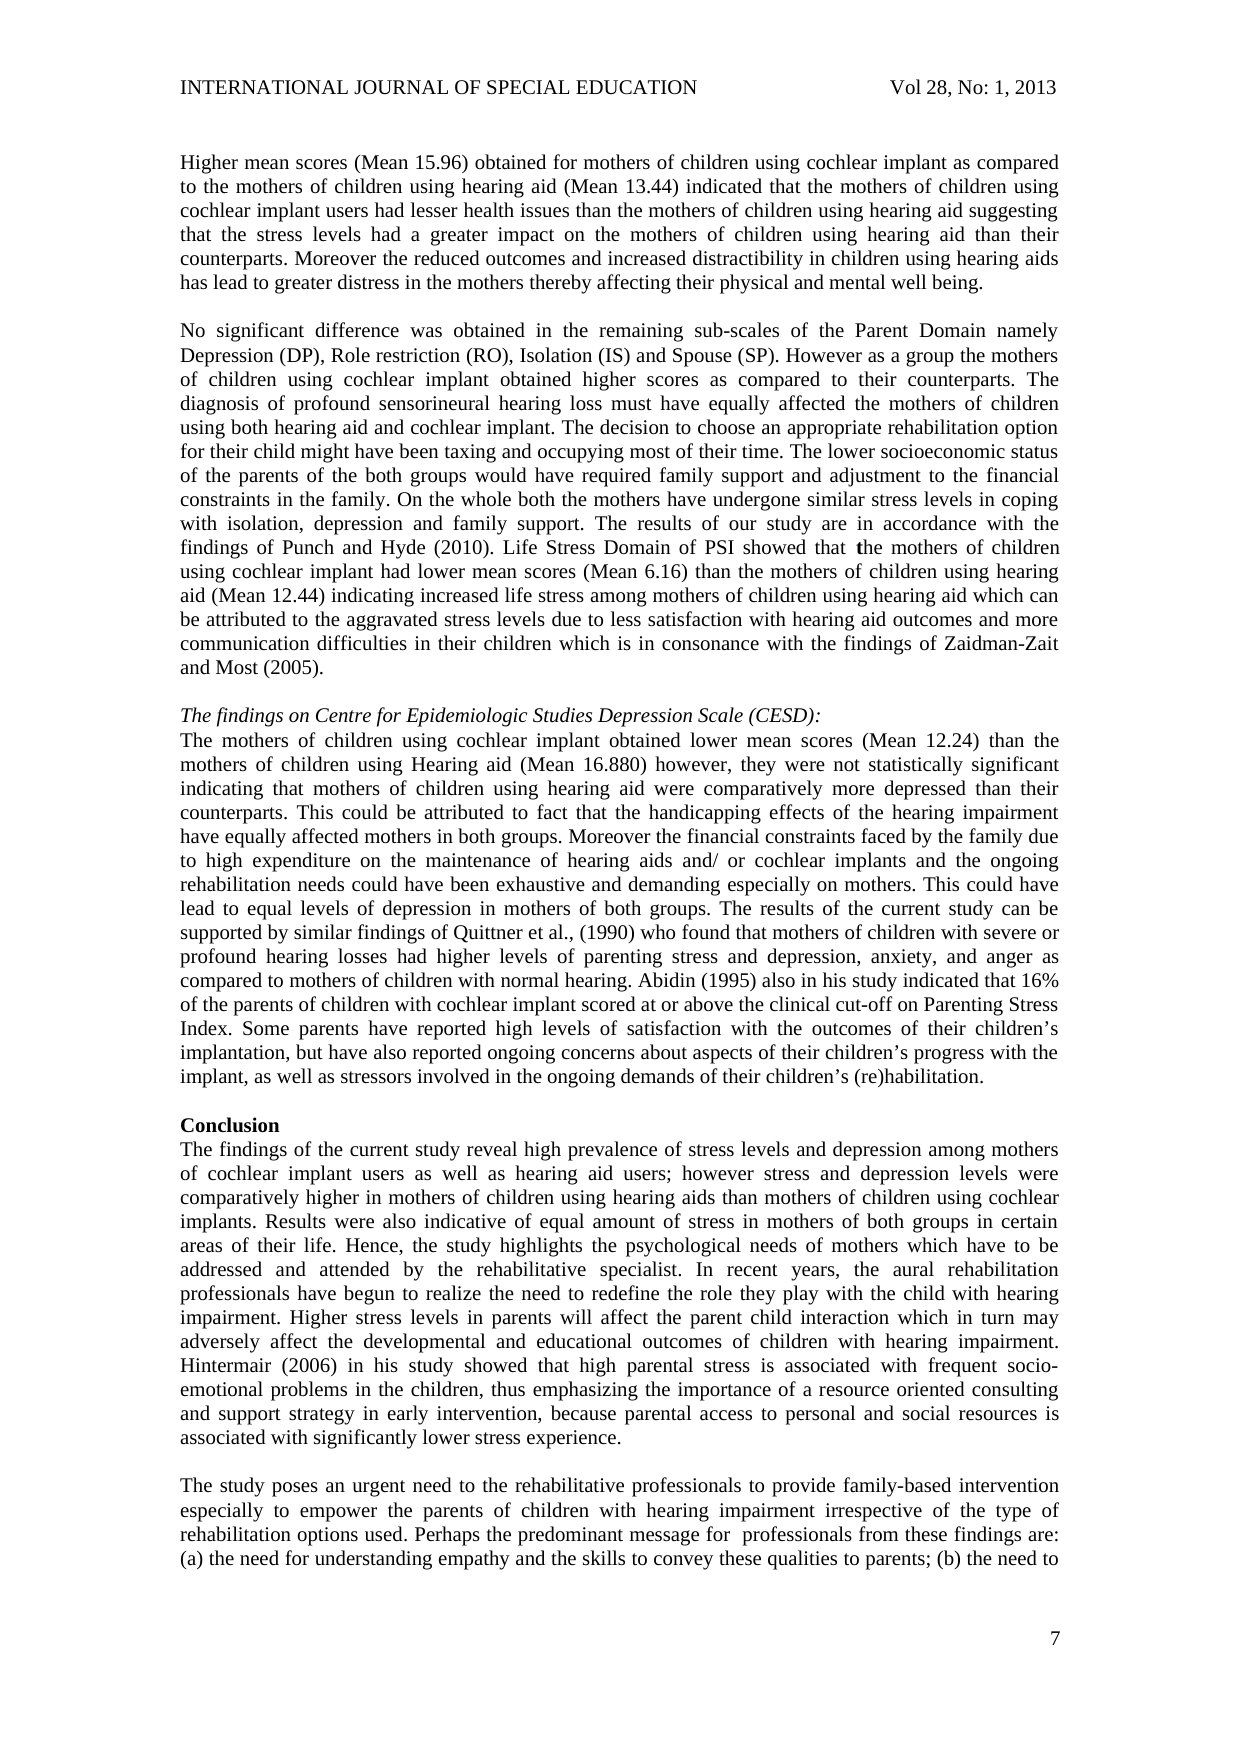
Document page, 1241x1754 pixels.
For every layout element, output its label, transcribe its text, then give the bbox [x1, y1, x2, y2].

text The findings of the current study reveal high prevalence of stress levels and depression among mothers of cochlear implant users as well as hearing aid users; however stress and depression levels were comparatively higher in mothers of children using hearing aids than mothers of children using cochlear implants. Results were also indicative of equal amount of stress in mothers of both groups in certain areas of their life. Hence, the study highlights the psychological needs of mothers which have to be addressed and attended by the rehabilitative specialist. In recent years, the aural rehabilitation professionals have begun to realize the need to redefine the role they play with the child with hearing impairment. Higher stress levels in parents will affect the parent child interaction which in turn may adversely affect the developmental and educational outcomes of children with hearing impairment. Hintermair (2006) in his study showed that high parental stress is associated with frequent socio-emotional problems in the children, thus emphasizing the importance of a resource oriented consulting and support strategy in early intervention, because parental access to personal and social resources is associated with significantly lower stress experience. [180, 1137, 1060, 1449]
text The mothers of children using cochlear implant obtained lower mean scores (Mean 12.24) than the mothers of children using Hearing aid (Mean 16.880) however, they were not statistically significant indicating that mothers of children using hearing aid were comparatively more depressed than their counterparts. This could be attributed to fact that the handicapping effects of the hearing impairment have equally affected mothers in both groups. Moreover the financial constraints faced by the family due to high expenditure on the maintenance of hearing aids and/ or cochlear implants and the ongoing rehabilitation needs could have been exhaustive and demanding especially on mothers. This could have lead to equal levels of depression in mothers of both groups. The results of the current study can be supported by similar findings of Quittner et al., (1990) who found that mothers of children with severe or profound hearing losses had higher levels of parenting stress and depression, anxiety, and anger as compared to mothers of children with normal hearing. Abidin (1995) also in his study indicated that 16% of the parents of children with cochlear implant scored at or above the clinical cut-off on Parenting Stress Index. Some parents have reported high levels of satisfaction with the outcomes of their children’s implantation, but have also reported ongoing concerns about aspects of their children’s progress with the implant, as well as stressors involved in the ongoing demands of their children’s (re)habilitation. [180, 727, 1060, 1088]
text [180, 1473, 1060, 1570]
text The findings on Centre for Epidemiologic Studies Depression Scale (CESD): [180, 703, 1060, 727]
text Conclusion [180, 1112, 1060, 1137]
text No significant difference was obtained in the remaining sub-scales of the Parent Domain namely Depression (DP), Role restriction (RO), Isolation (IS) and Spouse (SP). However as a group the mothers of children using cochlear implant obtained higher scores as compared to their counterparts. The diagnosis of profound sensorineural hearing loss must have equally affected the mothers of children using both hearing aid and cochlear implant. The decision to choose an appropriate rehabilitation option for their child might have been taxing and occupying most of their time. The lower socioeconomic status of the parents of the both groups would have required family support and adjustment to the financial constraints in the family. On the whole both the mothers have undergone similar stress levels in coping with isolation, depression and family support. The results of our study are in accordance with the findings of Punch and Hyde (2010). Life Stress Domain of PSI showed that the mothers of children using cochlear implant had lower mean scores (Mean 6.16) than the mothers of children using hearing aid (Mean 12.44) indicating increased life stress among mothers of children using hearing aid which can be attributed to the aggravated stress levels due to less satisfaction with hearing aid outcomes and more communication difficulties in their children which is in consonance with the findings of Zaidman-Zait and Most (2005). [180, 318, 1060, 679]
text Higher mean scores (Mean 15.96) obtained for mothers of children using cochlear implant as compared to the mothers of children using hearing aid (Mean 13.44) indicated that the mothers of children using cochlear implant users had lesser health issues than the mothers of children using hearing aid suggesting that the stress levels had a greater impact on the mothers of children using hearing aid than their counterparts. Moreover the reduced outcomes and increased distractibility in children using hearing aids has lead to greater distress in the mothers thereby affecting their physical and mental well being. [180, 150, 1060, 294]
